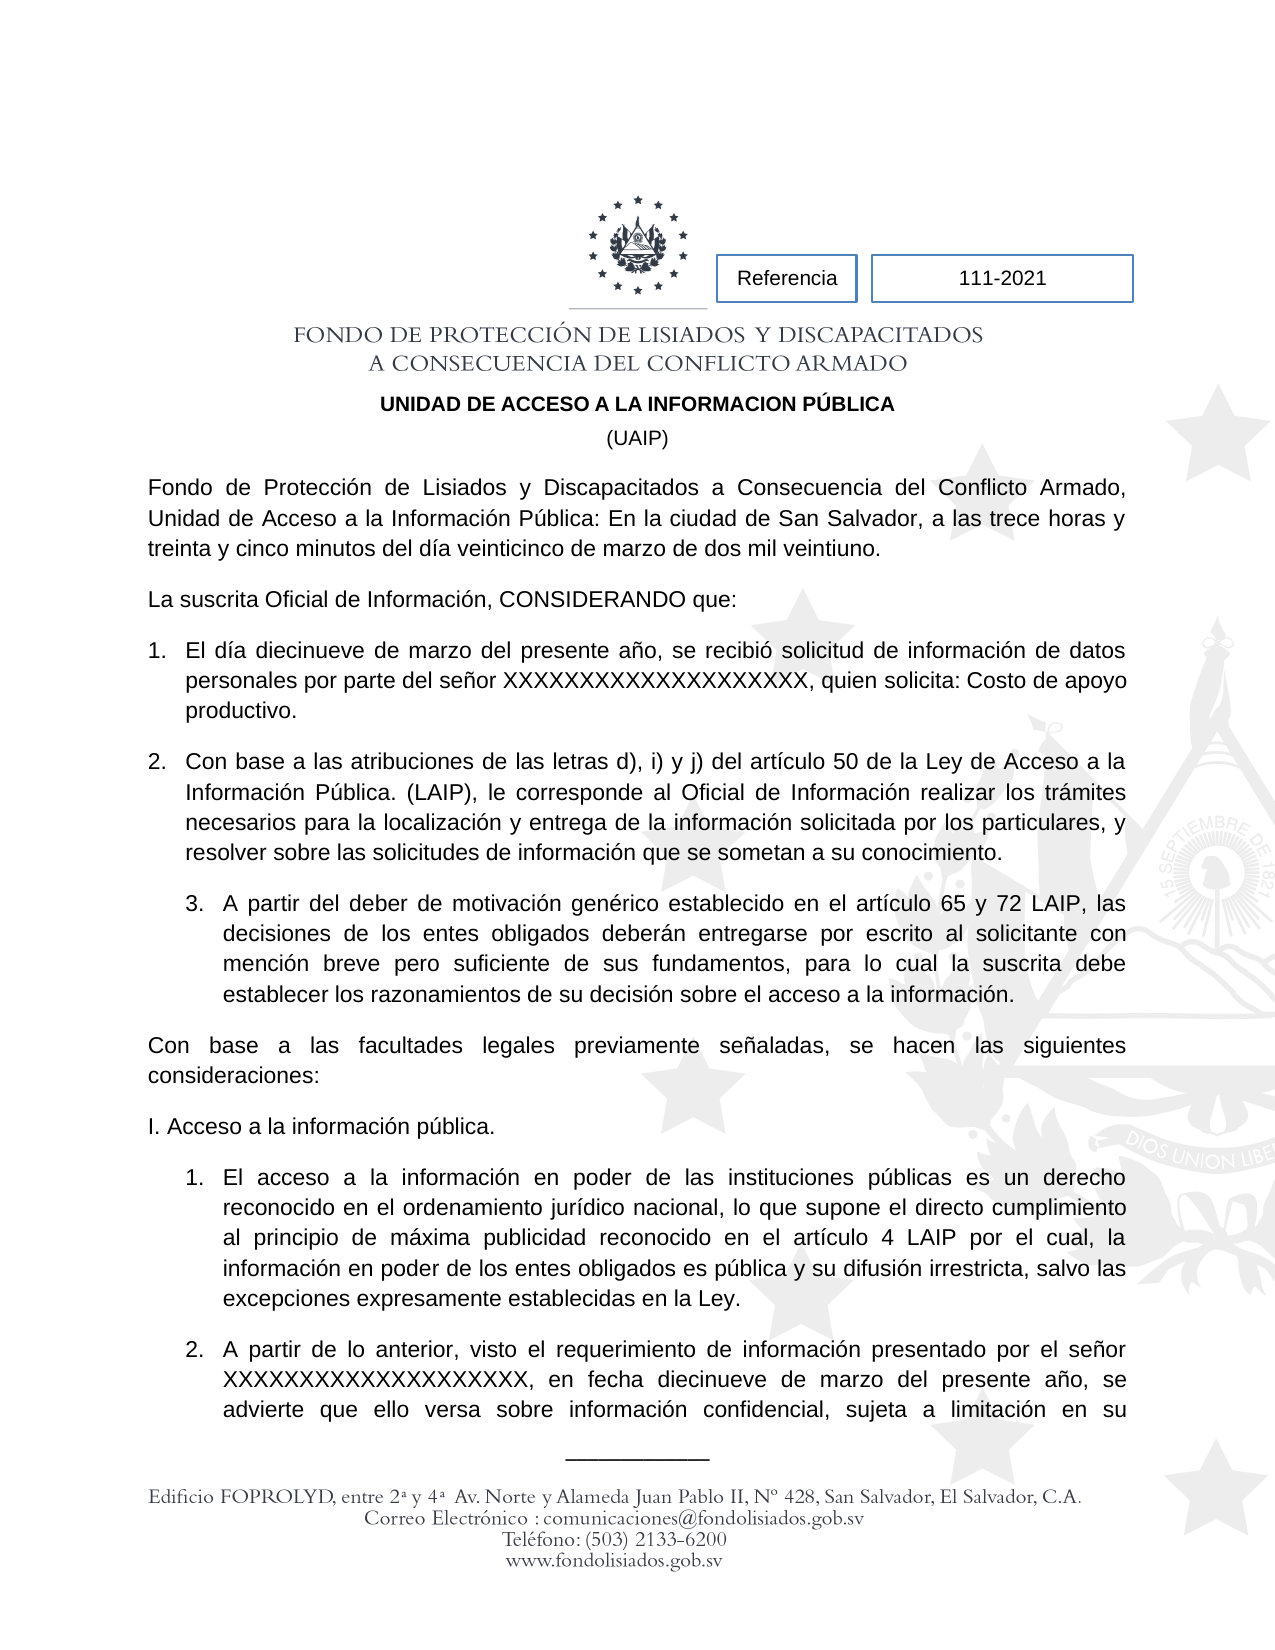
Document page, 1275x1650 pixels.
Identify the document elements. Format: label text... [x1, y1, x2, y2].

list Con base a las atribuciones de las letras d), i) y j) del artículo 50 de la Ley de Acceso a la Información Pública. (LAIP), le corresponde al Oficial de Información realizar los trámites necesarios para la localización y entrega de la información solicitada por los particulares, y resolver sobre las solicitudes de información que se sometan a su conocimiento. [148, 748, 1127, 865]
text UNIDAD DE ACCESO A LA INFORMACION PÚBLICA [148, 392, 1127, 416]
text La suscrita Oficial de Información, CONSIDERANDO que: [148, 586, 1127, 612]
text Fondo de Protección de Lisiados y Discapacitados a Consecuencia del Conflicto Armado, Unidad de Acceso a la Información Pública: En la ciudad de San Salvador, a las trece horas y treinta y cinco minutos del día veinticinco de marzo de dos mil veintiuno. [148, 474, 1127, 561]
text (UAIP) [148, 426, 1127, 450]
picture [0, 134, 1275, 1650]
text Con base a las facultades legales previamente señaladas, se hacen las siguientes consideraciones: [148, 1032, 1127, 1088]
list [185, 1336, 1127, 1423]
list El día diecinueve de marzo del presente año, se recibió solicitud de información de datos personales por parte del señor XXXXXXXXXXXXXXXXXXXX, quien solicita: Costo de apoyo productivo. [148, 637, 1127, 724]
text I. Acceso a la información pública. [148, 1113, 1127, 1139]
list El acceso a la información en poder de las instituciones públicas es un derecho reconocido en el ordenamiento jurídico nacional, lo que supone el directo cumplimiento al principio de máxima publicidad reconocido en el artículo 4 LAIP por el cual, la información en poder de los entes obligados es pública y su difusión irrestricta, salvo las excepciones expresamente establecidas en la Ley. [185, 1164, 1127, 1311]
list A partir del deber de motivación genérico establecido en el artículo 65 y 72 LAIP, las decisiones de los entes obligados deberán entregarse por escrito al solicitante con mención breve pero suficiente de sus fundamentos, para lo cual la suscrita debe establecer los razonamientos de su decisión sobre el acceso a la información. [185, 890, 1127, 1007]
